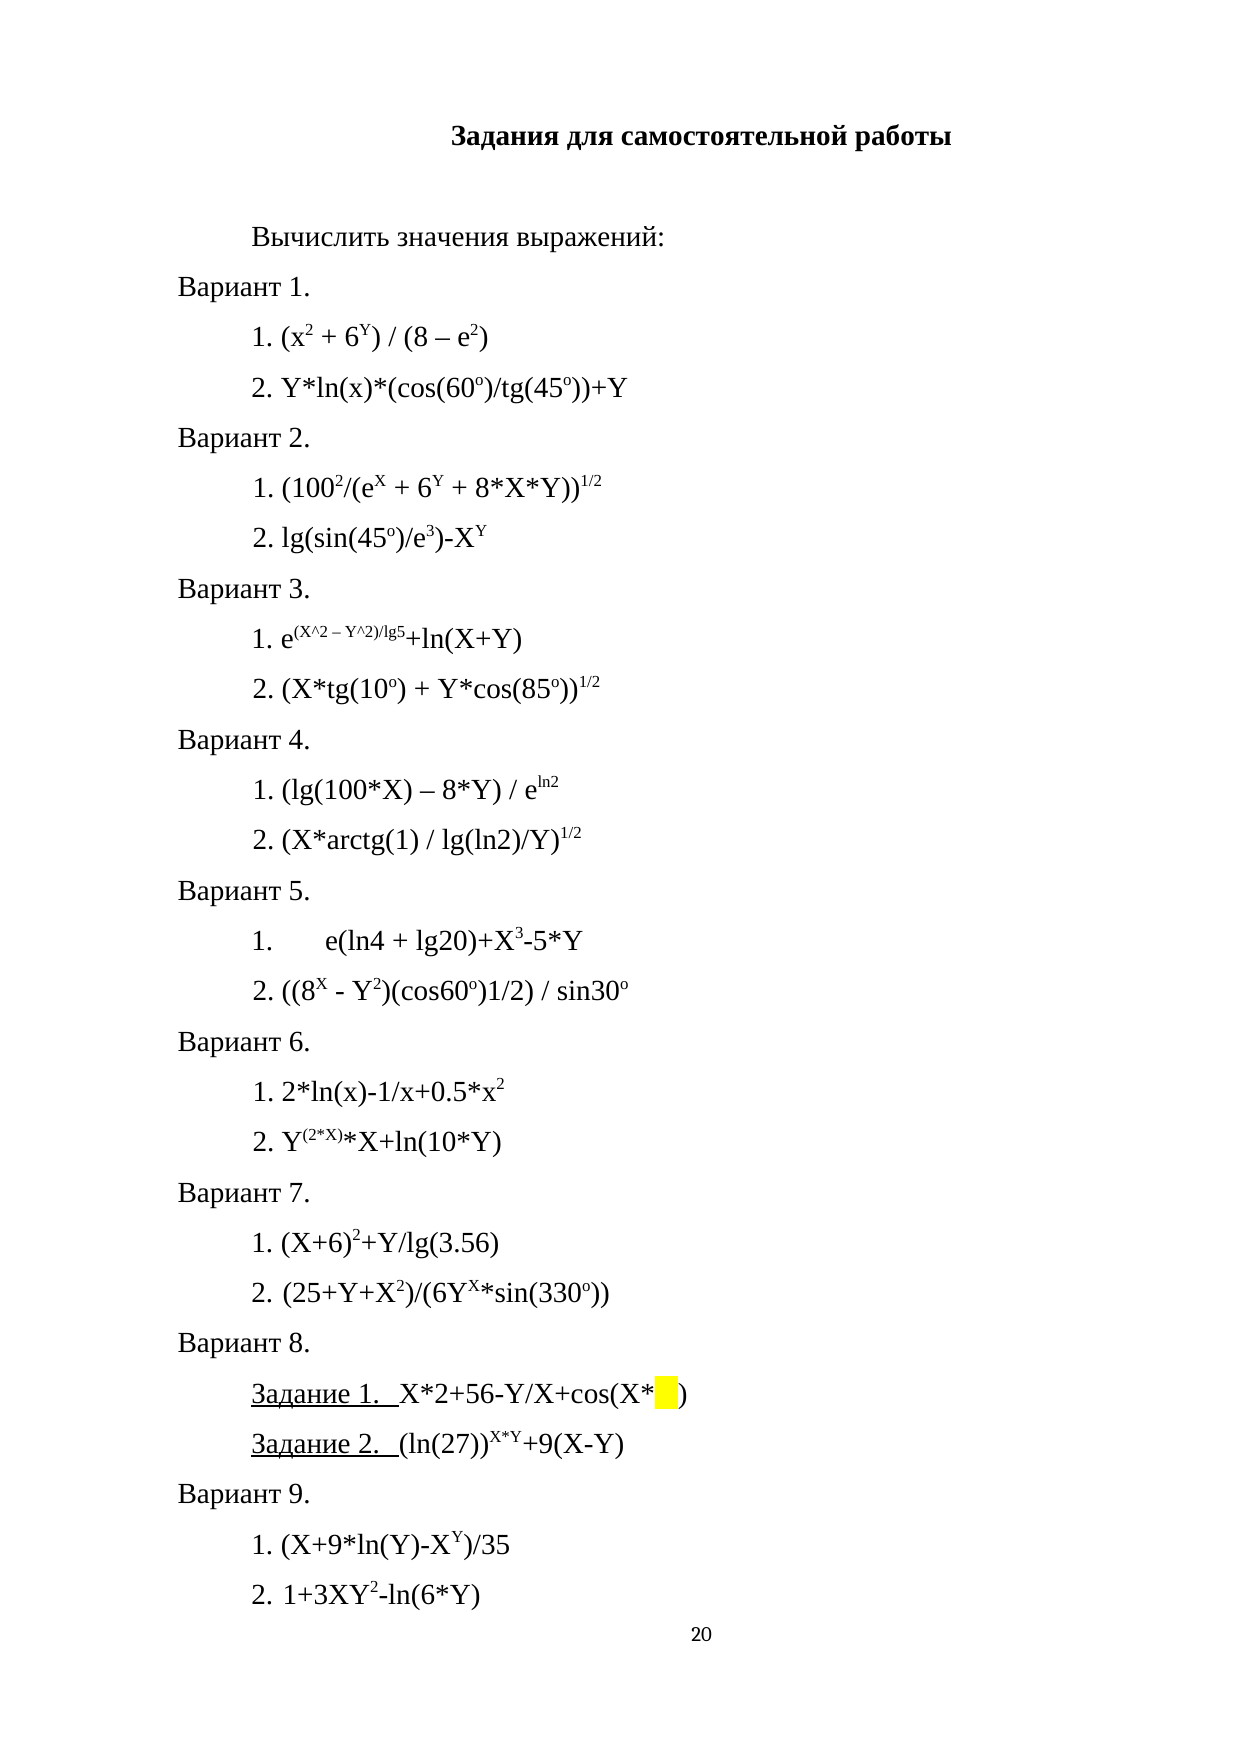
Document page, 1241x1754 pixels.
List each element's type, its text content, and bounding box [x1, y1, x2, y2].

list (x2 + 6Y) / (8 – е2) [251, 319, 1152, 353]
text Вариант 4. [177, 722, 1152, 755]
text 2. (X*arctg(1) / lg(ln2)/Y)1/2 [252, 822, 1152, 856]
text Вариант 7. [177, 1175, 1152, 1208]
text 2. lg(sin(45o)/e3)-XY [252, 521, 1152, 554]
text Задания для самостоятельной работы [177, 118, 1152, 152]
list (X+9*ln(Y)-XY)/35 [251, 1527, 1152, 1560]
text Вариант 6. [177, 1024, 1152, 1057]
text Вычислить значения выражений: [251, 219, 1152, 252]
text 2. ((8X - Y2)(cos60o)1/2) / sin30o [252, 973, 1152, 1007]
list (X+6)2+Y/lg(3.56) [251, 1225, 1152, 1258]
text 1. 2*ln(x)-1/x+0.5*x2 [252, 1074, 1152, 1108]
list X*2+56-Y/X+cos(X*) [251, 1376, 655, 1409]
text 1. (lg(100*X) – 8*Y) / eln2 [252, 772, 1152, 806]
text Вариант 1. [177, 269, 1152, 303]
list Y*ln(x)*(cos(60o)/tg(45o))+Y [251, 370, 1152, 403]
list (ln(27))X*Y+9(X-Y) [251, 1426, 1152, 1460]
list (25+Y+X2)/(6YX*sin(330o)) [251, 1275, 1152, 1309]
list e(X^2 – Y^2)/lg5+ln(X+Y) [251, 621, 1152, 655]
text 2. (X*tg(10o) + Y*cos(85o))1/2 [252, 672, 1152, 705]
text Вариант 5. [177, 873, 1152, 906]
text Вариант 3. [177, 571, 1152, 604]
list X*2+56-Y/X+cos(X*) [678, 1376, 1152, 1409]
text Вариант 8. [177, 1326, 1152, 1359]
list e(ln4 + lg20)+X3-5*Y [251, 923, 1152, 957]
text 2. Y(2*X)*X+ln(10*Y) [252, 1124, 1152, 1158]
text 1. (1002/(eX + 6Y + 8*X*Y))1/2 [252, 470, 1152, 504]
text Вариант 9. [177, 1477, 1152, 1510]
text Вариант 2. [177, 420, 1152, 453]
list 1+3XY2-ln(6*Y) [251, 1577, 1152, 1611]
